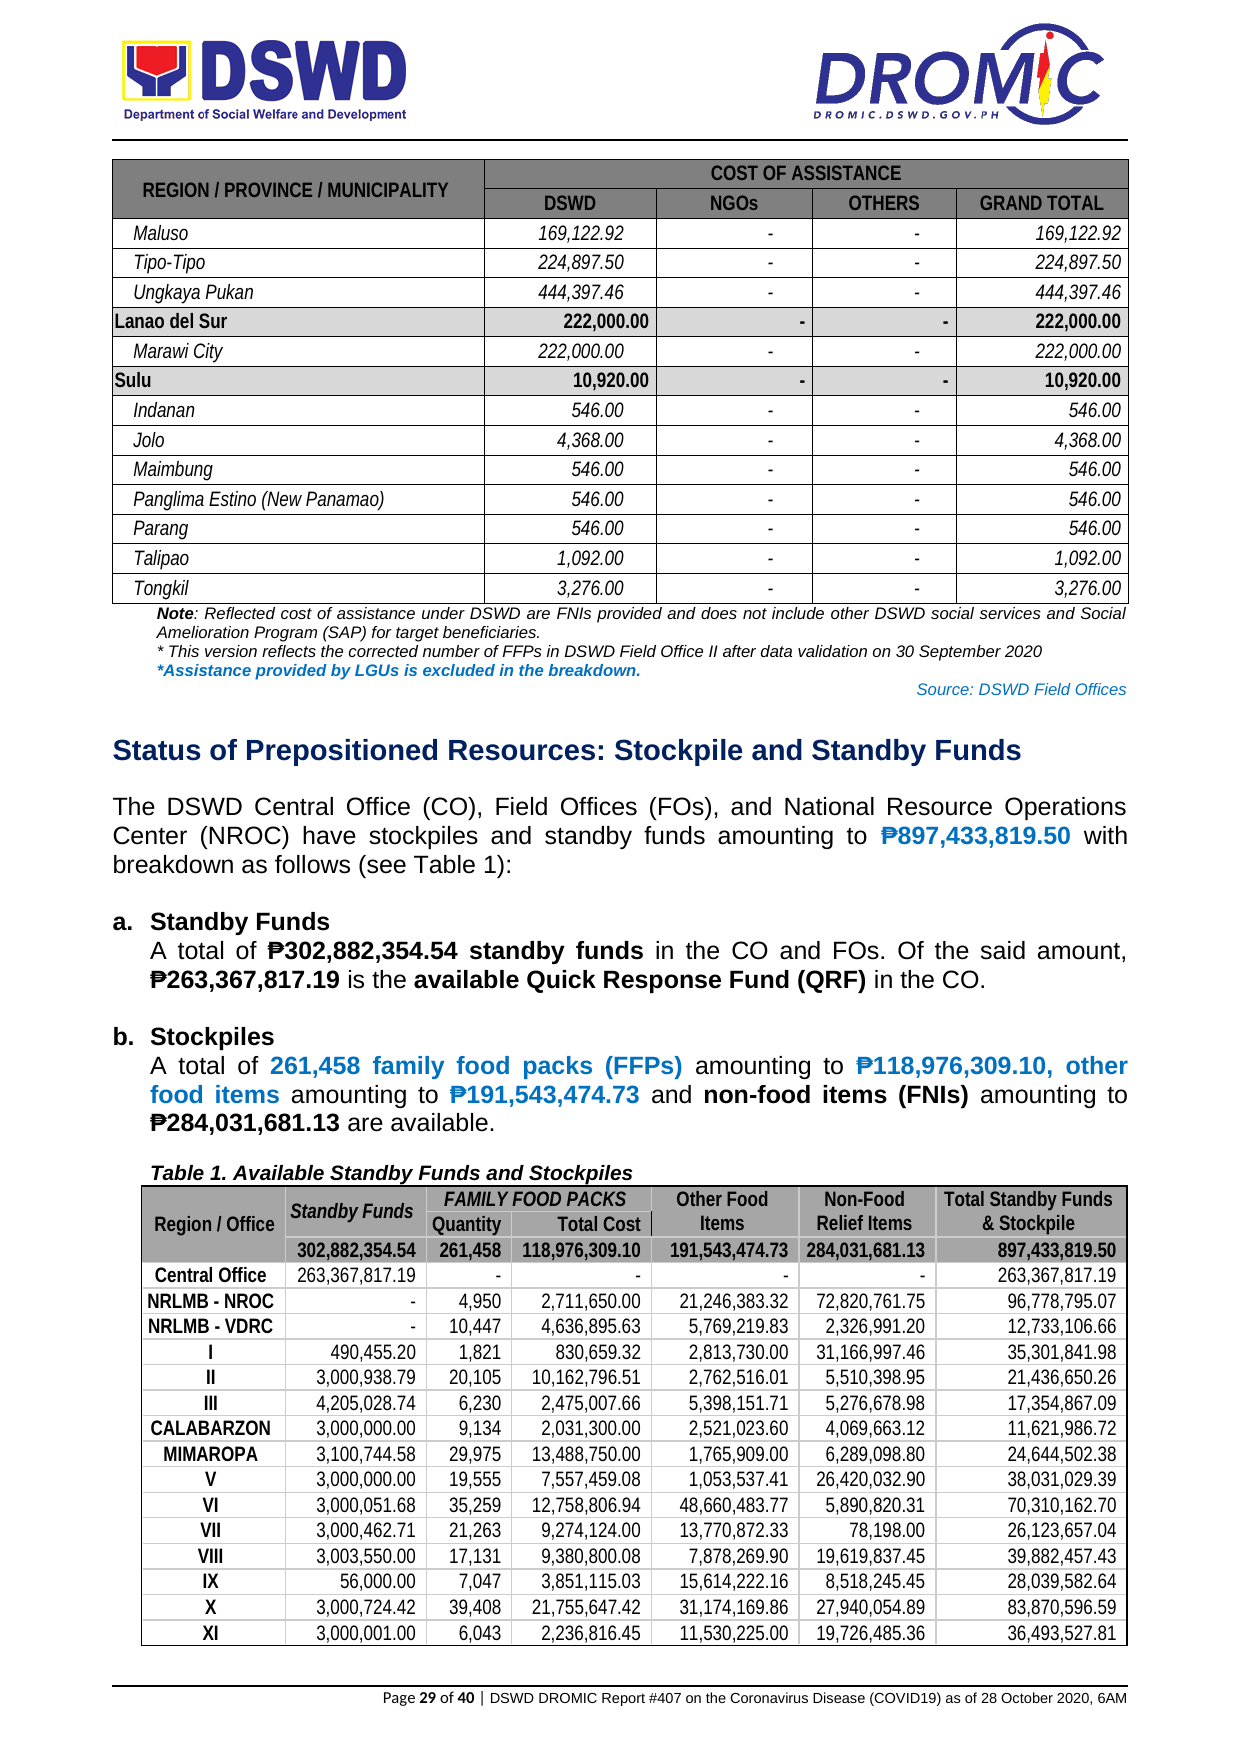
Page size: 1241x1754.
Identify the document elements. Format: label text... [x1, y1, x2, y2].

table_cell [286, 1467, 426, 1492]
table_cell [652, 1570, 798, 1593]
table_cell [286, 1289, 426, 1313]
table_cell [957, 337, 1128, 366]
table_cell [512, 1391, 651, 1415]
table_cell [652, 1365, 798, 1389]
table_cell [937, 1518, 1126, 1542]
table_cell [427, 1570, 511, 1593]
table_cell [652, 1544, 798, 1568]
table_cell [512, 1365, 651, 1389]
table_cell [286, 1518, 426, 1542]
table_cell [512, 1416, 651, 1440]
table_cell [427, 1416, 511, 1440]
picture [112, 37, 416, 125]
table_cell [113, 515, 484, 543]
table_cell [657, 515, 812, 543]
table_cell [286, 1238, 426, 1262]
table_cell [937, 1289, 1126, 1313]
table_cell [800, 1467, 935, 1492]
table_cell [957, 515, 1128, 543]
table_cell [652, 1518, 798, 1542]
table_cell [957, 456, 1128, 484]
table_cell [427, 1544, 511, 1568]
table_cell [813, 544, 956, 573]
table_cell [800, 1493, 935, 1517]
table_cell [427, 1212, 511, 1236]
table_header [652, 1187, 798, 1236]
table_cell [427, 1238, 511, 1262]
table_cell GRAND TOTAL [957, 189, 1128, 218]
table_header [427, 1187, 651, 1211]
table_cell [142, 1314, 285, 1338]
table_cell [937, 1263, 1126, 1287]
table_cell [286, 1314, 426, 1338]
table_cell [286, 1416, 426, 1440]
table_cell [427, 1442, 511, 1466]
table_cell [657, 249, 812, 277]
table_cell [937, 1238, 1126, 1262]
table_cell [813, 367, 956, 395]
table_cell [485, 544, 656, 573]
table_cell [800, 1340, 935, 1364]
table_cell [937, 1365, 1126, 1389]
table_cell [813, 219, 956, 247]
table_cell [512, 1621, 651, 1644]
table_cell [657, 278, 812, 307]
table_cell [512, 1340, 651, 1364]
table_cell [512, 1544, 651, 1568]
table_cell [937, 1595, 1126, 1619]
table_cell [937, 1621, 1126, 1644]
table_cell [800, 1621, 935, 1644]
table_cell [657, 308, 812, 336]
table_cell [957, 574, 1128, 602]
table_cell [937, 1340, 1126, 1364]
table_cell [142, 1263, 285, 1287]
text A total of ₱302,882,354.54 standby funds in the CO and FOs. Of the said amount, ₱263,367,817.19 is the available Quick Response Fund (QRF) in the CO. [150, 936, 1128, 993]
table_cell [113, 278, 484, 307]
table_cell OTHERS [813, 189, 956, 218]
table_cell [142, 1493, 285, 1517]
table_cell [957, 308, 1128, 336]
picture [781, 23, 1133, 125]
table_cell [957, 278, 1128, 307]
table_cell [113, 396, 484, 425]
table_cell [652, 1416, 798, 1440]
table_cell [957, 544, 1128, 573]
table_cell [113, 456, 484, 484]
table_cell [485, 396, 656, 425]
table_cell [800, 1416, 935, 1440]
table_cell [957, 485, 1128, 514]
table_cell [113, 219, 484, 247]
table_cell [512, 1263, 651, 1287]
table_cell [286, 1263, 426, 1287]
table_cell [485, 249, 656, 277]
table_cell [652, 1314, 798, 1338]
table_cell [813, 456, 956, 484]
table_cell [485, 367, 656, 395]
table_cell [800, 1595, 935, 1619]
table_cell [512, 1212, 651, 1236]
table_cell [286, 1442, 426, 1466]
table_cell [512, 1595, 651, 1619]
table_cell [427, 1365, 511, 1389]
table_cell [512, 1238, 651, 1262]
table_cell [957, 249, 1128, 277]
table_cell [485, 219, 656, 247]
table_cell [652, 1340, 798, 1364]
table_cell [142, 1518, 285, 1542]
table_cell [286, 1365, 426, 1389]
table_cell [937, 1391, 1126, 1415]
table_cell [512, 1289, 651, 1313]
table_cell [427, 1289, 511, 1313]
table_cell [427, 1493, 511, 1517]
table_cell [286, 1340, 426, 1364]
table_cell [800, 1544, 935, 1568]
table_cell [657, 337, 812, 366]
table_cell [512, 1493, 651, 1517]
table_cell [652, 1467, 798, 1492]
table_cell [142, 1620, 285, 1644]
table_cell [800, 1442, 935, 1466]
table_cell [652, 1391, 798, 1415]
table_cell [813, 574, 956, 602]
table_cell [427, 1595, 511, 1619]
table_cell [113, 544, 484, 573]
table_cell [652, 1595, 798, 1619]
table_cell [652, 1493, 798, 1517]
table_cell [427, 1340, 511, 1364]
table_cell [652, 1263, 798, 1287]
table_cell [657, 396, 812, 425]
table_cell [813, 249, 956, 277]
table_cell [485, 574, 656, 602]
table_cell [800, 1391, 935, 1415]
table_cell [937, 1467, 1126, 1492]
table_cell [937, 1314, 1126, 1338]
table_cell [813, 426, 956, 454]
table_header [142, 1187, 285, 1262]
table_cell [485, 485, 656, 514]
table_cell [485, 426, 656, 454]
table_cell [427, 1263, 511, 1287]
table_cell DSWD [485, 189, 656, 218]
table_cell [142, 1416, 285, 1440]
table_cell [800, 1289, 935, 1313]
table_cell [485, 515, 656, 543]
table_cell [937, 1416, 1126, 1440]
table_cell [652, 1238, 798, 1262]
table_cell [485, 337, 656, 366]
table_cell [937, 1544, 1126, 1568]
table_header COST OF ASSISTANCE [485, 160, 1128, 188]
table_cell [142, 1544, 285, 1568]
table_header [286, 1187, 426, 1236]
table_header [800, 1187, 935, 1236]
text Note: Reflected cost of assistance under DSWD are FNIs provided and does not include other DSWD social services and Social Amelioration Program (SAP) for target beneficiaries. [157, 604, 1128, 642]
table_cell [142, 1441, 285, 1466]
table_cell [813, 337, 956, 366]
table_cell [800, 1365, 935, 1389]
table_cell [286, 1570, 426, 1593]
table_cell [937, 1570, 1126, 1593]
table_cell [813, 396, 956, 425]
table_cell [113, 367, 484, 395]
text *Assistance provided by LGUs is excluded in the breakdown. [157, 661, 1128, 680]
list Stockpiles [112, 1022, 1128, 1051]
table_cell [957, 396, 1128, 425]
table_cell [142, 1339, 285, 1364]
text Status of Prepositioned Resources: Stockpile and Standby Funds [112, 733, 1128, 766]
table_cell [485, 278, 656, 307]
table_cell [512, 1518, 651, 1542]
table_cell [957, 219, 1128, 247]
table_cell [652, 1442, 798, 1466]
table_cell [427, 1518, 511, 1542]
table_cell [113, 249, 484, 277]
table_header REGION / PROVINCE / MUNICIPALITY [113, 160, 484, 218]
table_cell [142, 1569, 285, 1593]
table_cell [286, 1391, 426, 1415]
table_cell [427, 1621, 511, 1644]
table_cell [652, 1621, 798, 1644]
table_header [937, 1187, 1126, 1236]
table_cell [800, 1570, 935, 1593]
text The DSWD Central Office (CO), Field Offices (FOs), and National Resource Operations Center (NROC) have stockpiles and standby funds amounting to ₱897,433,819.50 with breakdown as follows (see Table 1): [112, 792, 1128, 878]
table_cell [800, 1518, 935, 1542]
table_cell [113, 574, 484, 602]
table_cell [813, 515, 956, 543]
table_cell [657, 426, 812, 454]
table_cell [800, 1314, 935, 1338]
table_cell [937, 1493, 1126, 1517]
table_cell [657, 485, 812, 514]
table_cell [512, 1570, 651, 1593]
text A total of 261,458 family food packs (FFPs) amounting to ₱118,976,309.10, other food items amounting to ₱191,543,474.73 and non-food items (FNIs) amounting to ₱284,031,681.13 are available. [150, 1051, 1128, 1137]
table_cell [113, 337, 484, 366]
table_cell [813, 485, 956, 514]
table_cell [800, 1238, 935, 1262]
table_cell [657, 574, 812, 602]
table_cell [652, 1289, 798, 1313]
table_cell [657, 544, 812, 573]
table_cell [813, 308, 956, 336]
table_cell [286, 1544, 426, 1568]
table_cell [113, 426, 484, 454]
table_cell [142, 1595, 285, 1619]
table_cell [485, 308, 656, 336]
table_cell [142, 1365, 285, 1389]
list Standby Funds [112, 907, 1128, 936]
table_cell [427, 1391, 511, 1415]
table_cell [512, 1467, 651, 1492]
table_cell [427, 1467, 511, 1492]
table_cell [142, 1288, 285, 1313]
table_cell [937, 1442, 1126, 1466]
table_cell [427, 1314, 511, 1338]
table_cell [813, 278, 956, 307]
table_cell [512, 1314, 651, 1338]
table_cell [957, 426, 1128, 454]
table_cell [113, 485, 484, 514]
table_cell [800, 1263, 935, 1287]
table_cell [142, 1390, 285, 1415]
text Table 1. Available Standby Funds and Stockpiles [112, 1161, 1128, 1185]
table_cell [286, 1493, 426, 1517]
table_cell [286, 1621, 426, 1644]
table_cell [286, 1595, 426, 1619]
text * This version reflects the corrected number of FFPs in DSWD Field Office II after data validation on 30 September 2020 [157, 642, 1128, 661]
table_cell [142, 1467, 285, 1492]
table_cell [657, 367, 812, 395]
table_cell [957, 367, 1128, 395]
table_cell NGOs [657, 189, 812, 218]
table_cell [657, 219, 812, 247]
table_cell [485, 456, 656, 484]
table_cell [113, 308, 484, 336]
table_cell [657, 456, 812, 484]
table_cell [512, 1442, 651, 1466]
text Source: DSWD Field Offices [157, 680, 1128, 699]
